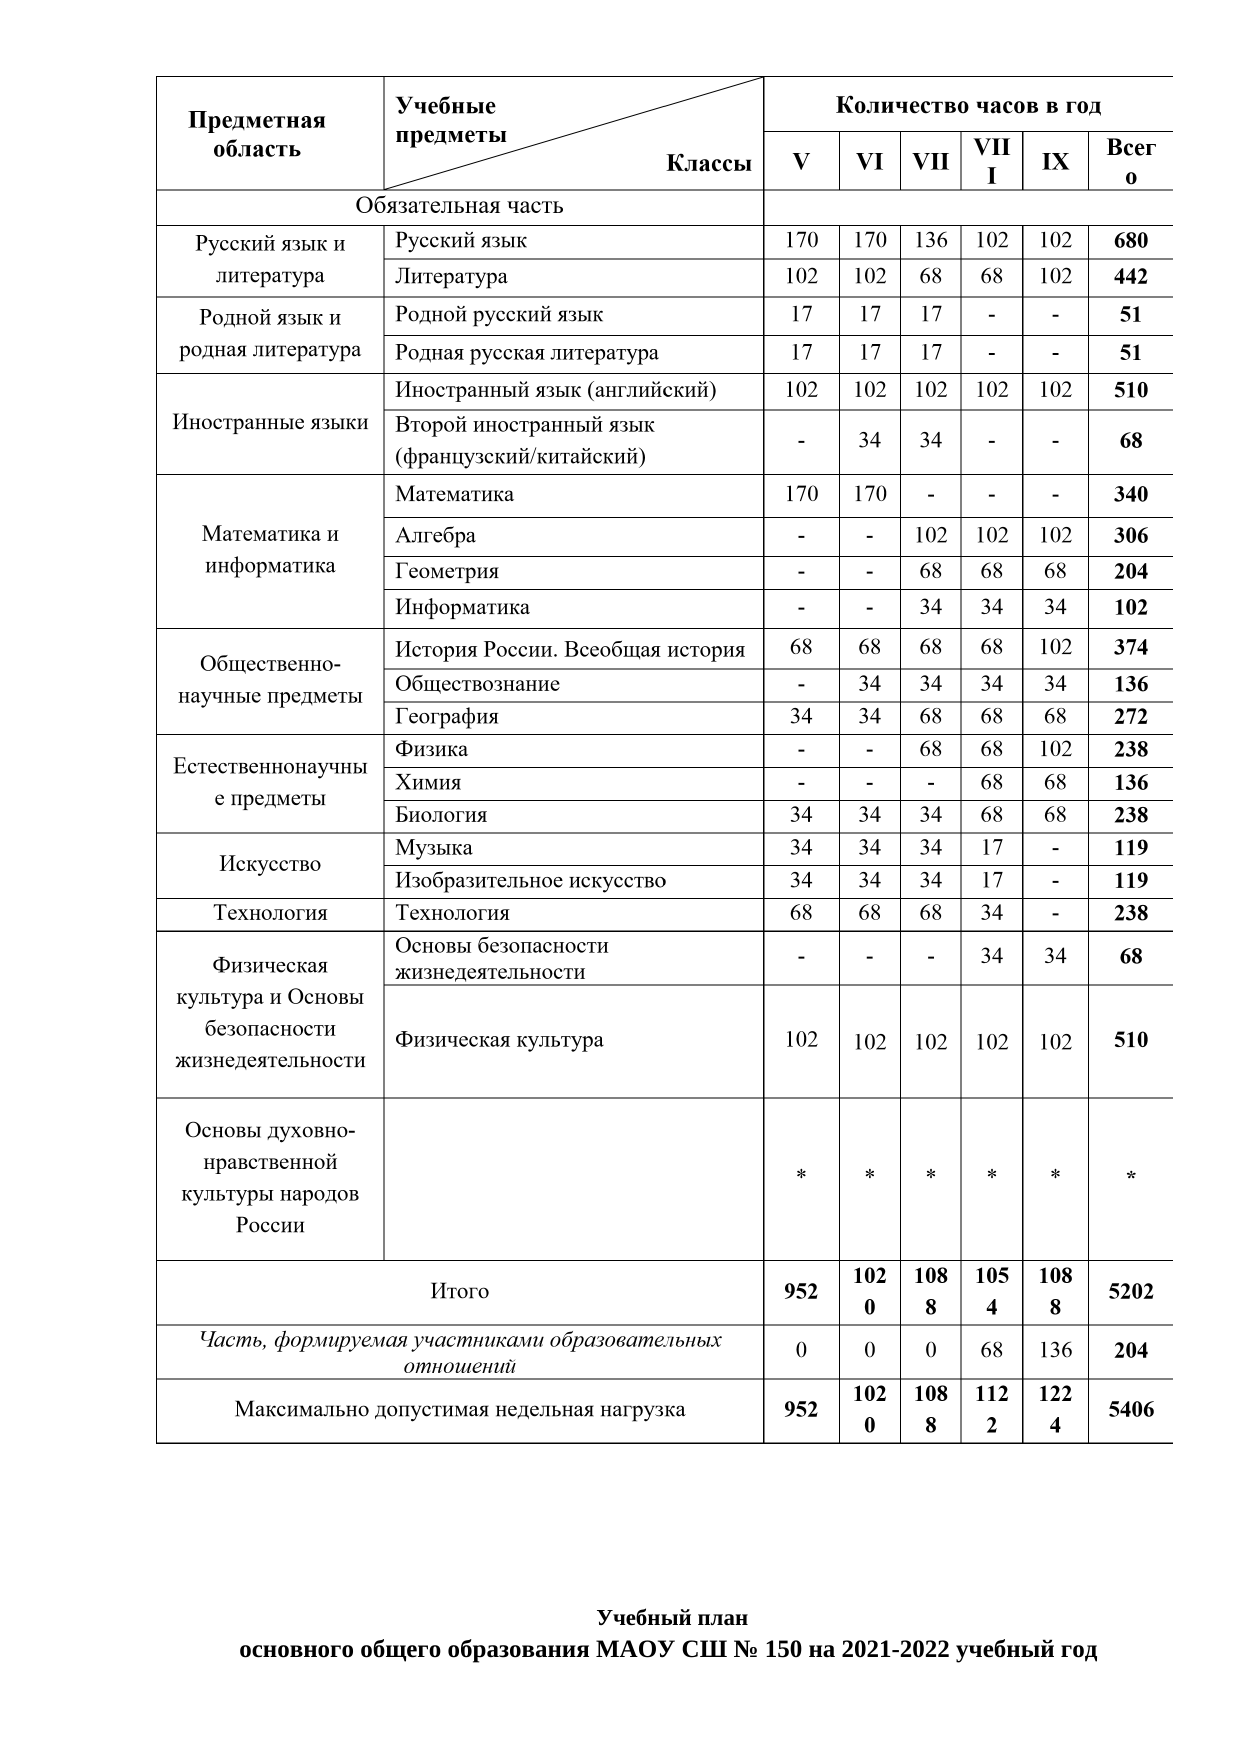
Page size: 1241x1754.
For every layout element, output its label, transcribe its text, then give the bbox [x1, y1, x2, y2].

subtitle основного общего образования МАОУ СШ № 150 на 2021-2022 учебный год [130, 1634, 1097, 1663]
text Учебный план [203, 1604, 1141, 1630]
picture [155, 75, 1173, 1444]
